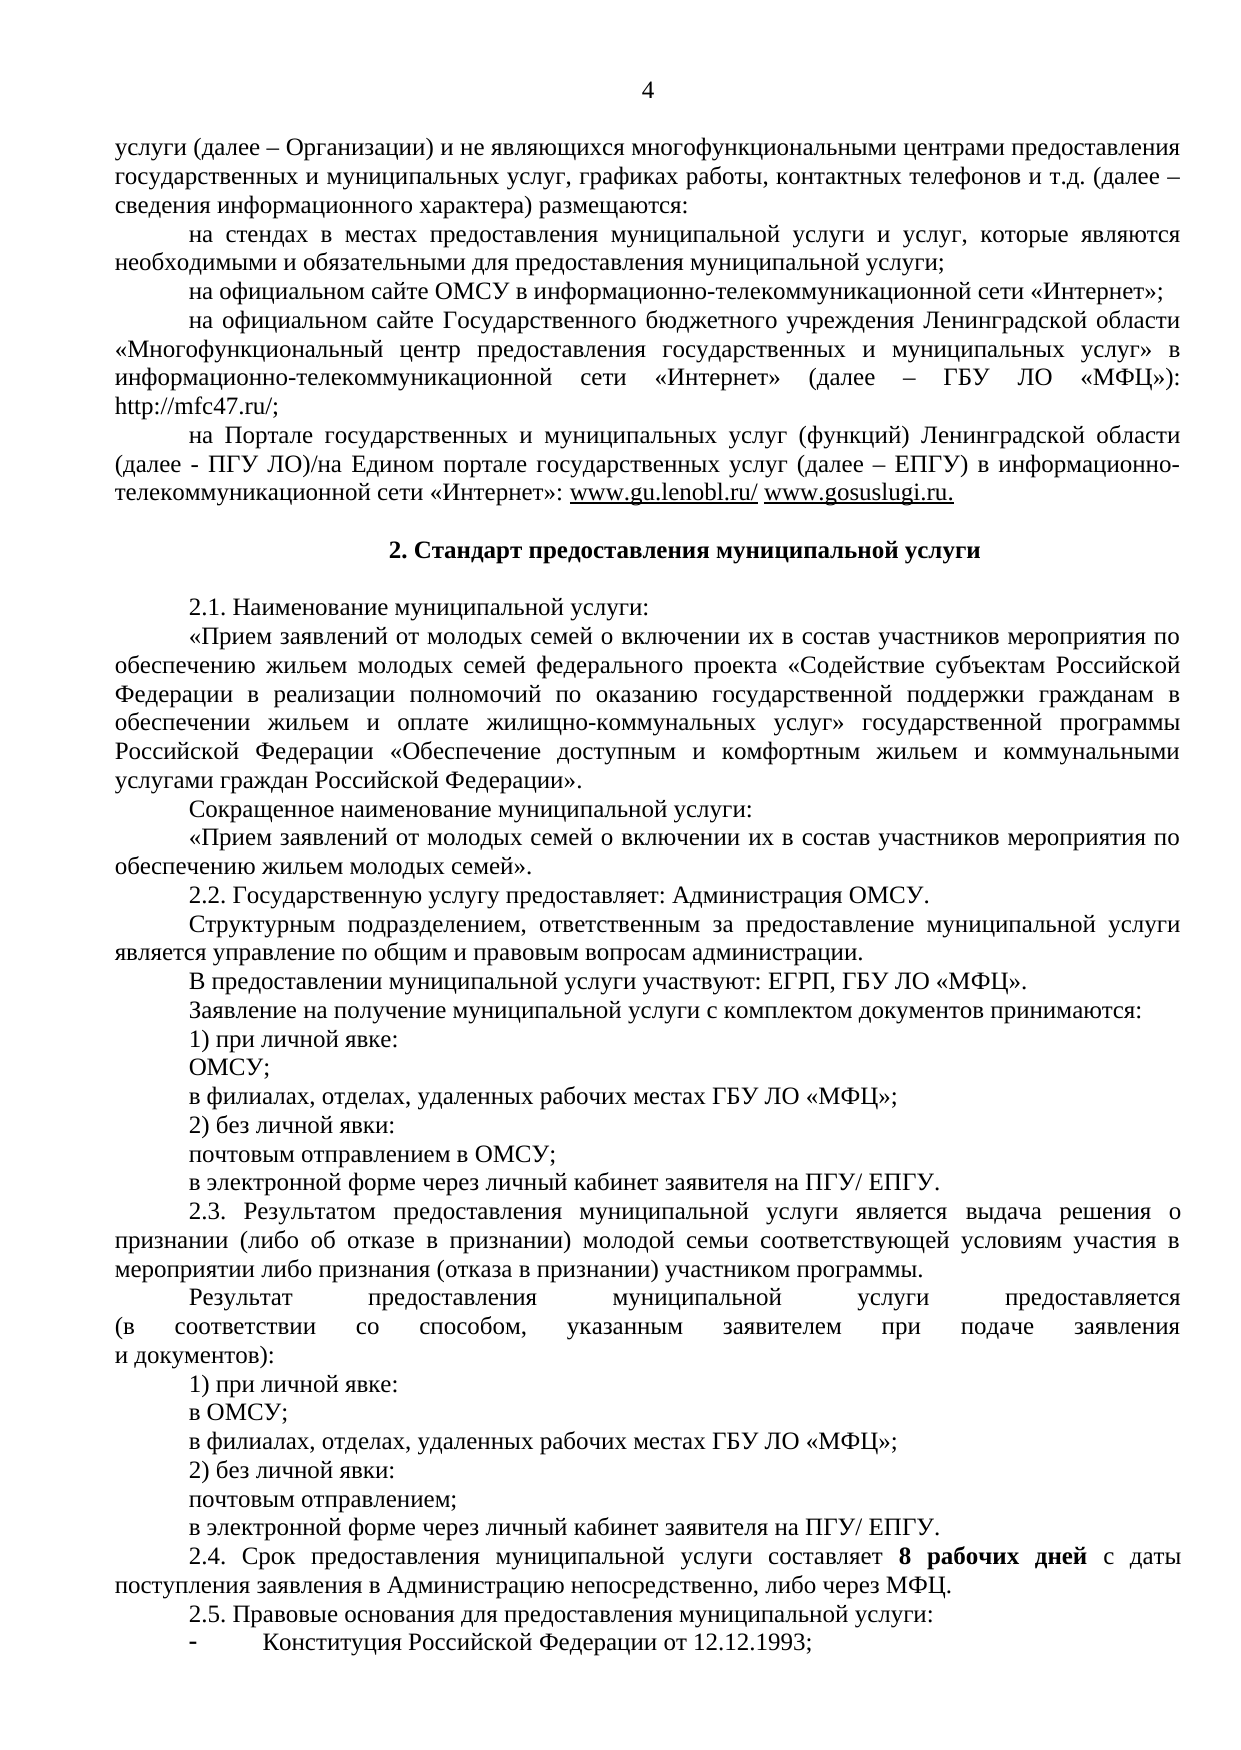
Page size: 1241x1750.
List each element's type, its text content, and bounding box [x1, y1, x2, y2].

text «Прием заявлений от молодых семей о включении их в состав участников мероприятия по обеспечению жильем молодых семей федерального проекта «Содействие субъектам Российской Федерации в реализации полномочий по оказанию государственной поддержки гражданам в обеспечении жильем и оплате жилищно-коммунальных услуг» государственной программы Российской Федерации «Обеспечение доступным и комфортным жильем и коммунальными услугами граждан Российской Федерации». [114, 621, 1181, 794]
text В предоставлении муниципальной услуги участвуют: ЕГРП, ГБУ ЛО «МФЦ». [114, 966, 1181, 995]
text почтовым отправлением; [114, 1484, 1181, 1512]
text 1) при личной явке: [114, 1024, 1181, 1052]
text на Портале государственных и муниципальных услуг (функций) Ленинградской области (далее - ПГУ ЛО)/на Едином портале государственных услуг (далее – ЕПГУ) в информационно-телекоммуникационной сети «Интернет»: www.gu.lenobl.ru/ www.gosuslugi.ru. [114, 420, 1181, 506]
title 2.4. Срок предоставления муниципальной услуги составляет 8 рабочих дней с даты поступления заявления в Администрацию непосредственно, либо через МФЦ. [114, 1541, 1181, 1599]
text 2) без личной явки: [114, 1110, 1181, 1139]
text 2.2. Государственную услугу предоставляет: Администрация ОМСУ. [114, 880, 1181, 909]
text в электронной форме через личный кабинет заявителя на ПГУ/ ЕПГУ. [114, 1167, 1181, 1196]
text Сокращенное наименование муниципальной услуги: [114, 794, 1181, 822]
text 2.1. Наименование муниципальной услуги: [114, 592, 1181, 621]
text Результат предоставления муниципальной услуги предоставляется (в соответствии со способом, указанным заявителем при подаче заявления и документов): [114, 1282, 1181, 1369]
text в ОМСУ; [114, 1397, 1181, 1426]
text «Прием заявлений от молодых семей о включении их в состав участников мероприятия по обеспечению жильем молодых семей». [114, 822, 1181, 880]
text в филиалах, отделах, удаленных рабочих местах ГБУ ЛО «МФЦ»; [114, 1426, 1181, 1455]
title 2.3. Результатом предоставления муниципальной услуги является выдача решения о признании (либо об отказе в признании) молодой семьи соответствующей условиям участия в мероприятии либо признания (отказа в признании) участником программы. [114, 1196, 1181, 1282]
text ОМСУ; [114, 1052, 1181, 1081]
text почтовым отправлением в ОМСУ; [114, 1139, 1181, 1167]
text 1) при личной явке: [114, 1369, 1181, 1397]
text 2. Стандарт предоставления муниципальной услуги [114, 535, 1181, 564]
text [114, 132, 1181, 219]
title 2.5. Правовые основания для предоставления муниципальной услуги: [114, 1599, 1181, 1627]
text на стендах в местах предоставления муниципальной услуги и услуг, которые являются необходимыми и обязательными для предоставления муниципальной услуги; [114, 219, 1181, 276]
text Заявление на получение муниципальной услуги с комплектом документов принимаются: [114, 995, 1181, 1024]
text на официальном сайте Государственного бюджетного учреждения Ленинградской области «Многофункциональный центр предоставления государственных и муниципальных услуг» в информационно-телекоммуникационной сети «Интернет» (далее – ГБУ ЛО «МФЦ»): http://mfc47.ru/; [114, 305, 1181, 420]
text на официальном сайте ОМСУ в информационно-телекоммуникационной сети «Интернет»; [114, 276, 1181, 305]
text 2) без личной явки: [114, 1455, 1181, 1484]
text Структурным подразделением, ответственным за предоставление муниципальной услуги является управление по общим и правовым вопросам администрации. [114, 909, 1181, 966]
title Конституция Российской Федерации от 12.12.1993; [114, 1627, 1181, 1656]
text в филиалах, отделах, удаленных рабочих местах ГБУ ЛО «МФЦ»; [114, 1081, 1181, 1110]
text в электронной форме через личный кабинет заявителя на ПГУ/ ЕПГУ. [114, 1512, 1181, 1541]
